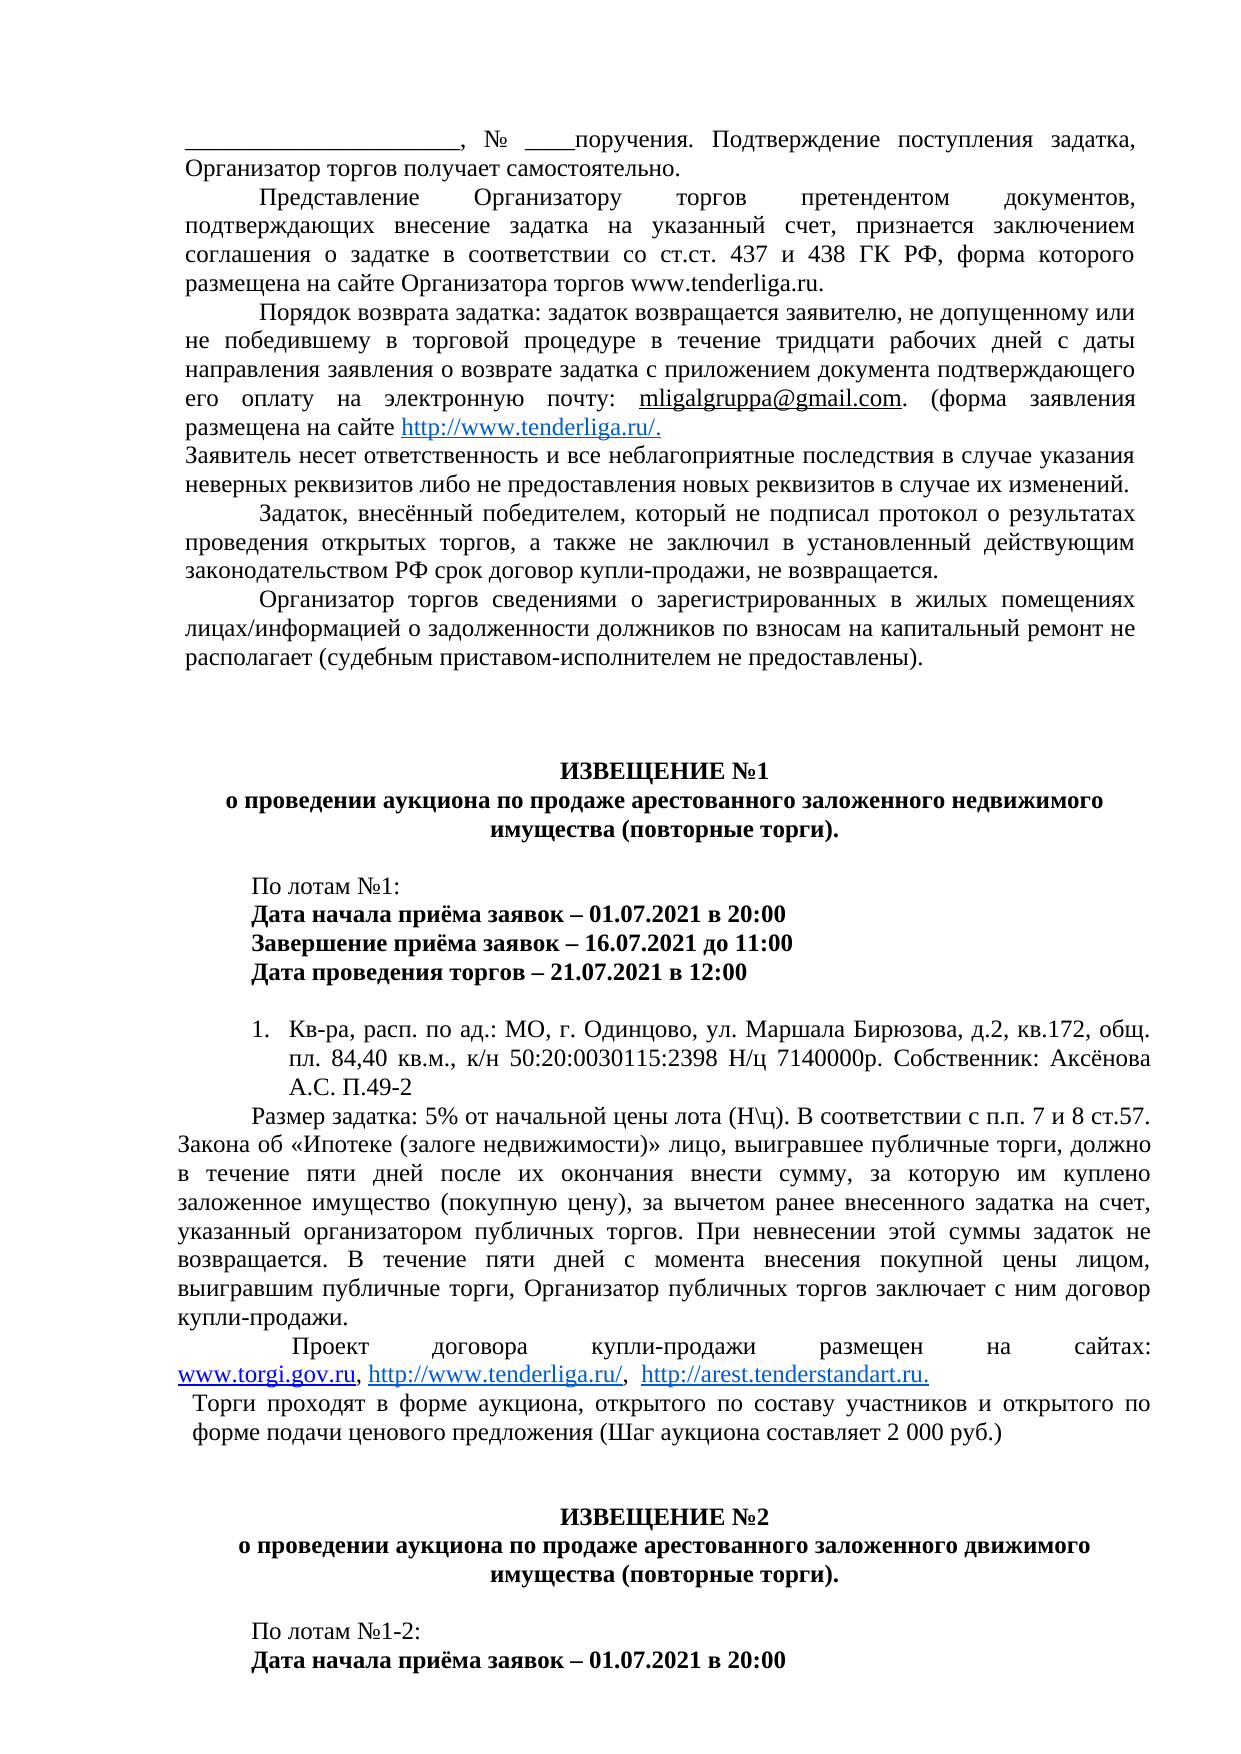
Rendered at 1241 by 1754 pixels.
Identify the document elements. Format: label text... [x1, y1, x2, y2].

text ИЗВЕЩЕНИЕ №1 [177, 756, 1152, 785]
text По лотам №1: [177, 871, 1152, 899]
text Размер задатка: 5% от начальной цены лота (Н\ц). В соответствии с п.п. 7 и 8 ст.57. Закона об «Ипотеке (залоге недвижимости)» лицо, выигравшее публичные торги, должно в течение пяти дней после их окончания внести сумму, за которую им куплено заложенное имущество (покупную цену), за вычетом ранее внесенного задатка на счет, указанный организатором публичных торгов. При невнесении этой суммы задаток не возвращается. В течение пяти дней с момента внесения покупной цены лицом, выигравшим публичные торги, Организатор публичных торгов заключает с ним договор купли-продажи. [177, 1101, 1152, 1331]
text Проект договора купли-продажи размещен на сайтах: www.torgi.gov.ru, http://www.tenderliga.ru/, http://arest.tenderstandart.ru. [177, 1331, 1152, 1388]
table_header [177, 118, 1152, 677]
text Дата начала приёма заявок – 01.07.2021 в 20:00 [177, 1645, 1152, 1673]
text Дата проведения торгов – 21.07.2021 в 12:00 [177, 957, 1152, 986]
text Дата начала приёма заявок – 01.07.2021 в 20:00 [177, 899, 1152, 928]
text о проведении аукциона по продаже арестованного заложенного движимого имущества (повторные торги). [177, 1531, 1152, 1588]
text о проведении аукциона по продаже арестованного заложенного недвижимого имущества (повторные торги). [177, 785, 1152, 843]
text По лотам №1-2: [177, 1616, 1152, 1645]
text Завершение приёма заявок – 16.07.2021 до 11:00 [177, 928, 1152, 957]
list Кв-ра, расп. по ад.: МО, г. Одинцово, ул. Маршала Бирюзова, д.2, кв.172, общ. пл. 84,40 кв.м., к/н 50:20:0030115:2398 Н/ц 7140000р. Собственник: Аксёнова А.С. П.49-2 [251, 1014, 1152, 1101]
text ИЗВЕЩЕНИЕ №2 [177, 1502, 1152, 1531]
